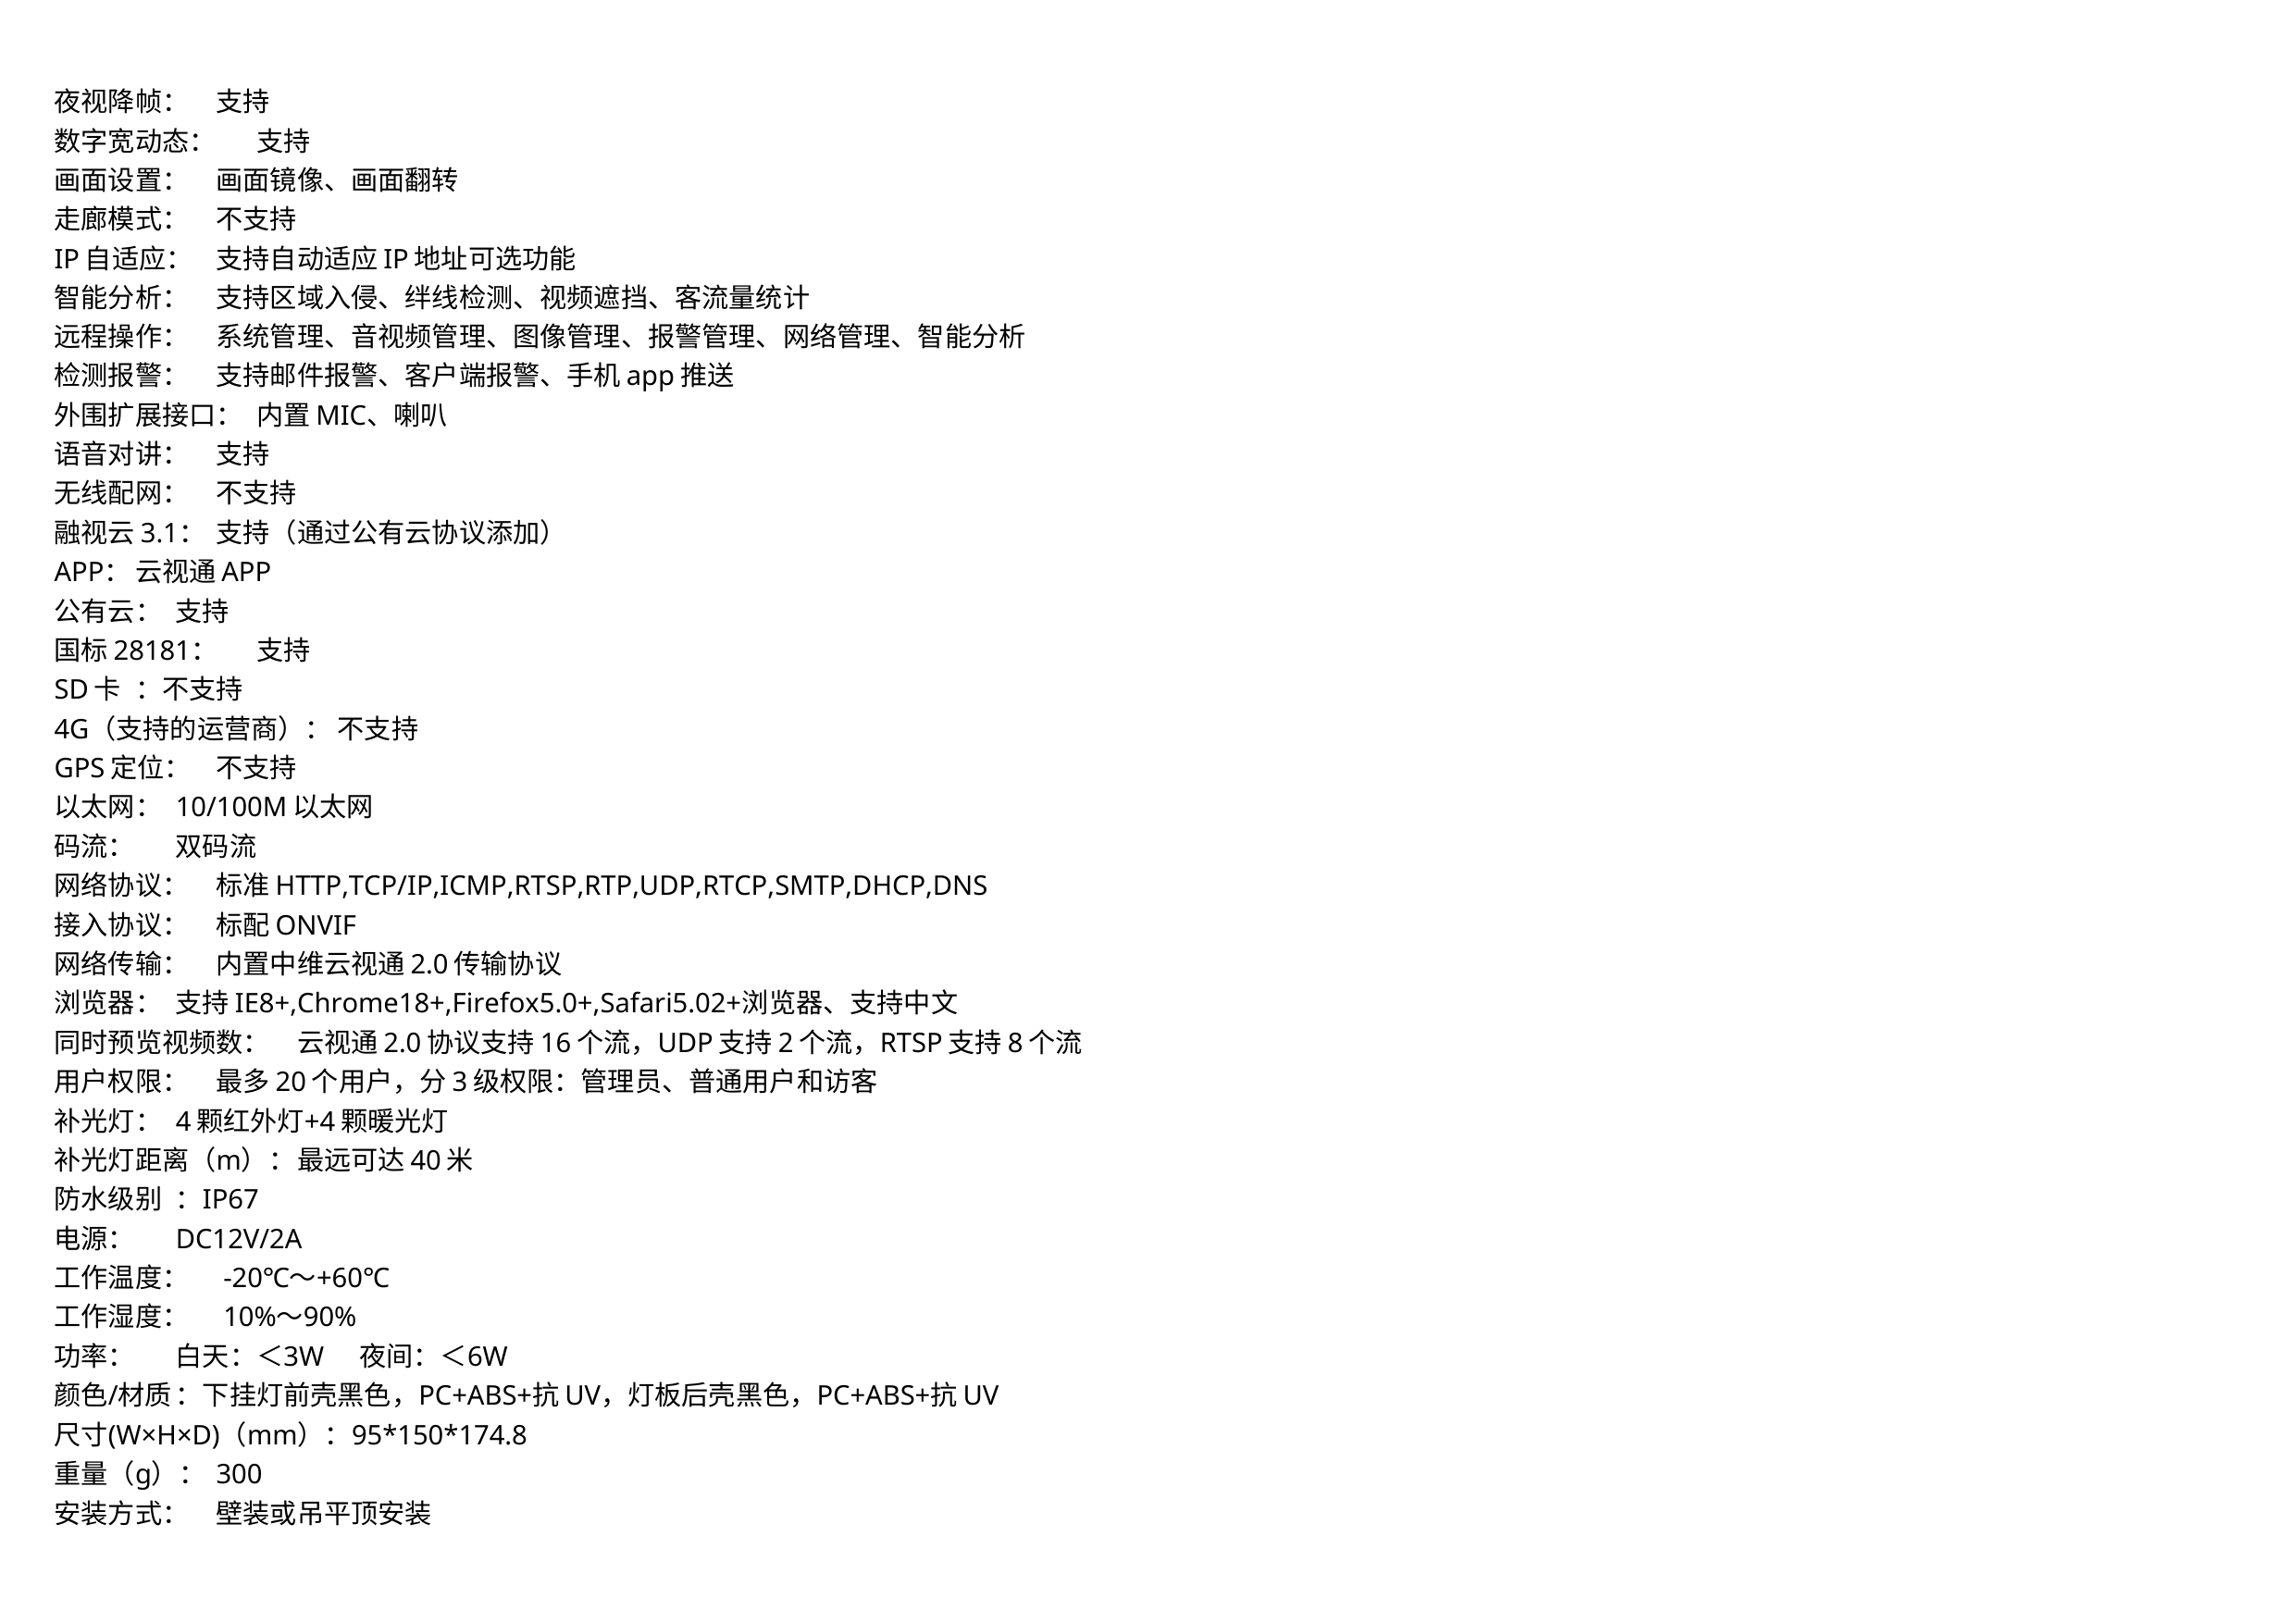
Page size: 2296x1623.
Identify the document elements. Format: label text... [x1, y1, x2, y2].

text 码流： 双码流 [54, 824, 1178, 864]
text 以太网： 10/100M以太网 [54, 786, 1178, 824]
text APP： 云视通APP [54, 551, 1178, 589]
text 走廊模式： 不支持 [54, 198, 1178, 237]
text 防水级别 ：IP67 [54, 1178, 1178, 1217]
text 电源： DC12V/2A [54, 1217, 1178, 1257]
text 国标28181： 支持 [54, 628, 1178, 668]
text 工作湿度： 10%～90% [54, 1295, 1178, 1334]
text 4G（支持的运营商）： 不支持 [54, 707, 1178, 747]
text 画面设置： 画面镜像、画面翻转 [54, 158, 1178, 198]
text 网络协议： 标准HTTP,TCP/IP,ICMP,RTSP,RTP,UDP,RTCP,SMTP,DHCP,DNS [54, 864, 1178, 903]
text IP自适应： 支持自动适应IP地址可选功能 [54, 237, 1178, 276]
text 功率： 白天：＜3W 夜间：＜6W [54, 1334, 1178, 1374]
text 网络传输： 内置中维云视通2.0传输协议 [54, 942, 1178, 982]
text 外围扩展接口： 内置MIC、喇叭 [54, 393, 1178, 433]
text 公有云： 支持 [54, 589, 1178, 628]
text 用户权限： 最多20个用户，分3级权限：管理员、普通用户和访客 [54, 1060, 1178, 1099]
text 补光灯距离（m）： 最远可达40米 [54, 1139, 1178, 1178]
text 安装方式： 壁装或吊平顶安装 [54, 1492, 1178, 1530]
text 颜色/材质 ：下挂灯前壳黑色，PC+ABS+抗UV，灯板后壳黑色，PC+ABS+抗UV [54, 1374, 1178, 1413]
text GPS定位： 不支持 [54, 747, 1178, 786]
text 浏览器： 支持IE8+,Chrome18+,Firefox5.0+,Safari5.02+浏览器、支持中文 [54, 982, 1178, 1021]
text 接入协议： 标配ONVIF [54, 903, 1178, 942]
text 尺寸(W×H×D)（mm）：95*150*174.8 [54, 1413, 1178, 1453]
text 重量（g）： 300 [54, 1453, 1178, 1492]
text 同时预览视频数： 云视通2.0协议支持16个流，UDP支持2个流，RTSP支持8个流 [54, 1021, 1178, 1060]
text 补光灯： 4颗红外灯+4颗暖光灯 [54, 1099, 1178, 1139]
text 夜视降帧： 支持 [54, 81, 1178, 119]
text 工作温度： -20℃～+60℃ [54, 1257, 1178, 1295]
text 无线配网： 不支持 [54, 472, 1178, 511]
text 融视云3.1： 支持（通过公有云协议添加） [54, 511, 1178, 551]
text 语音对讲： 支持 [54, 433, 1178, 472]
text 远程操作： 系统管理、音视频管理、图像管理、报警管理、网络管理、智能分析 [54, 316, 1178, 354]
text 检测报警： 支持邮件报警、客户端报警、手机app推送 [54, 354, 1178, 393]
text 智能分析： 支持区域入侵、绊线检测、视频遮挡、客流量统计 [54, 276, 1178, 316]
text SD卡 ：不支持 [54, 668, 1178, 707]
text 数字宽动态： 支持 [54, 119, 1178, 158]
